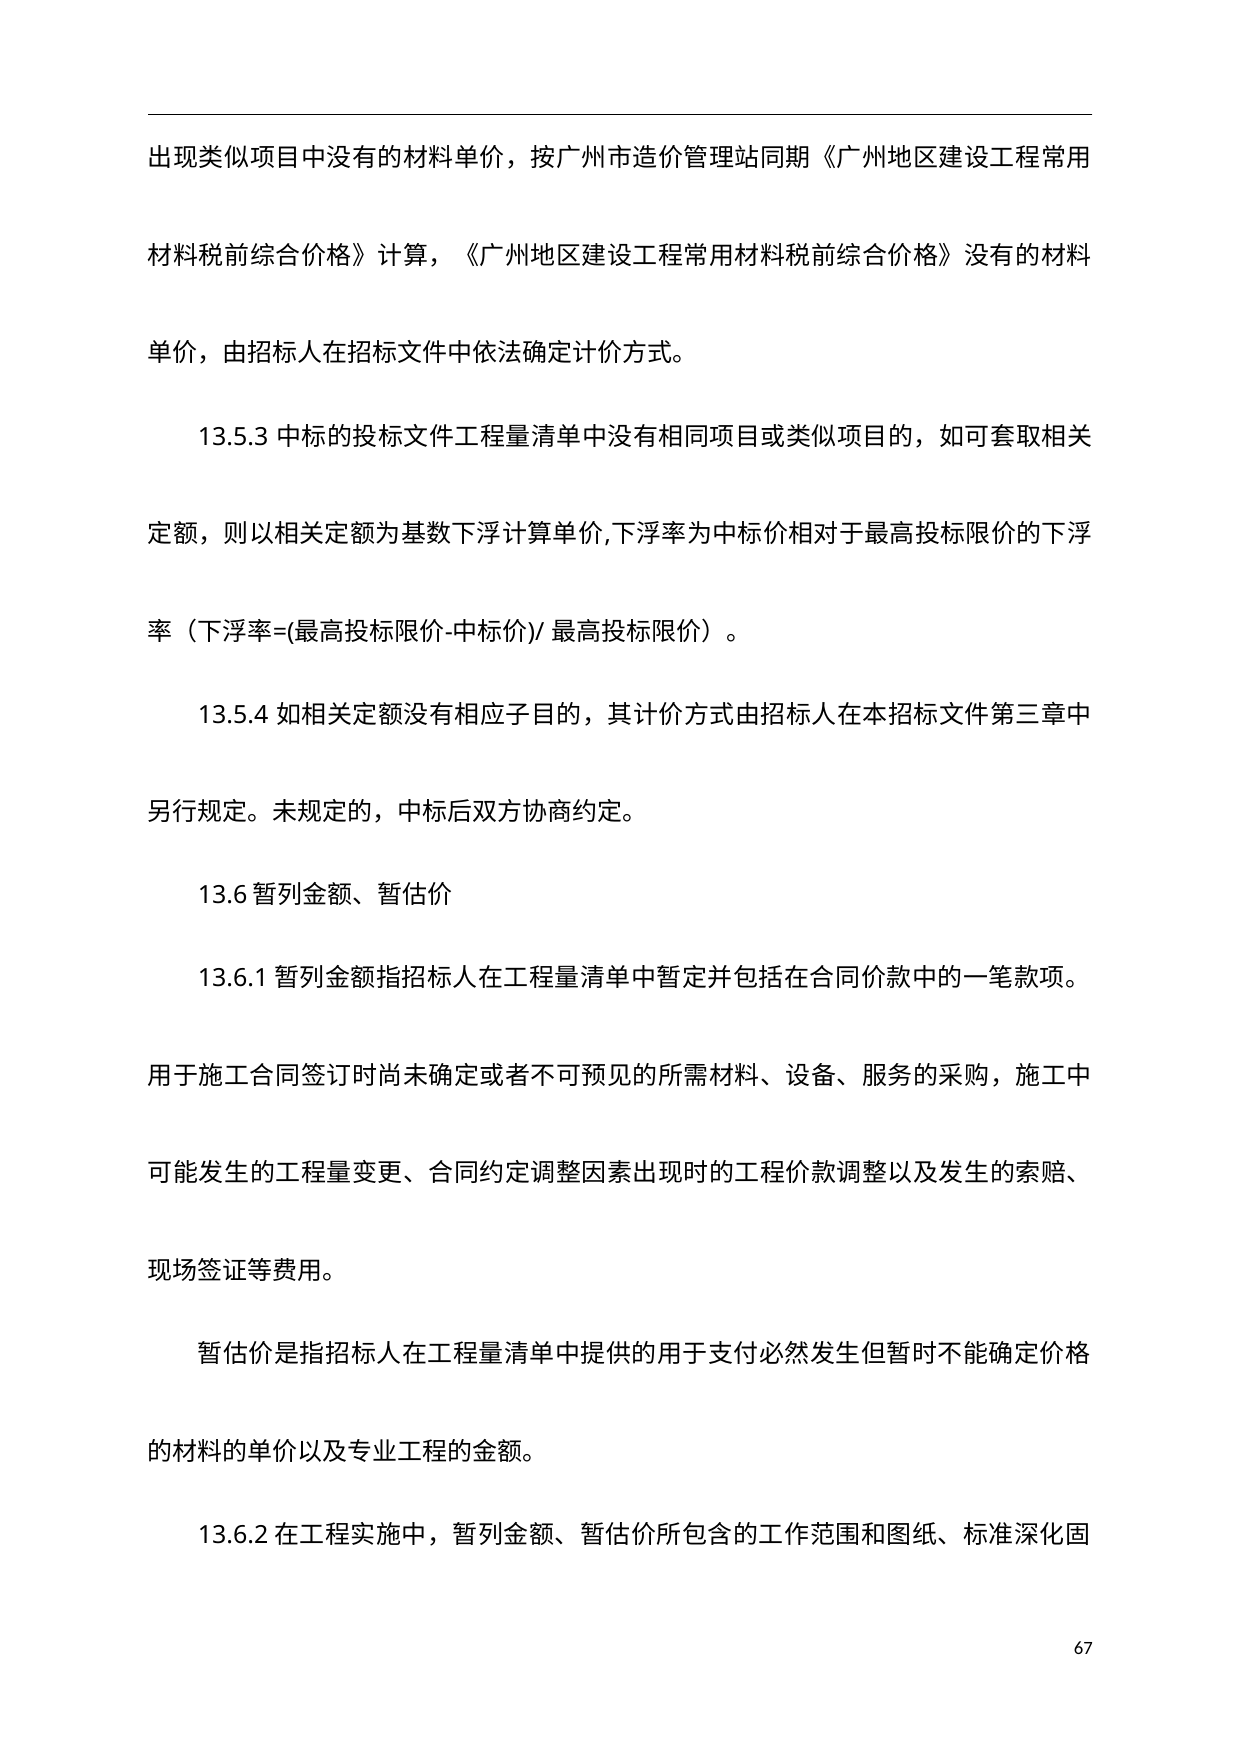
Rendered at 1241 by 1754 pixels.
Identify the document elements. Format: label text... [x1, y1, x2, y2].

text 13.6.1暂列金额指招标人在工程量清单中暂定并包括在合同价款中的一笔款项。用于施工合同签订时尚未确定或者不可预见的所需材料、设备、服务的采购，施工中可能发生的工程量变更、合同约定调整因素出现时的工程价款调整以及发生的索赔、现场签证等费用。 [148, 943, 1092, 1301]
text 暂估价是指招标人在工程量清单中提供的用于支付必然发生但暂时不能确定价格的材料的单价以及专业工程的金额。 [148, 1319, 1092, 1482]
text 13.5.3 中标的投标文件工程量清单中没有相同项目或类似项目的，如可套取相关定额，则以相关定额为基数下浮计算单价,下浮率为中标价相对于最高投标限价的下浮率（下浮率=(最高投标限价-中标价)/ 最高投标限价）。 [148, 402, 1092, 662]
text 13.5.4 如相关定额没有相应子目的，其计价方式由招标人在本招标文件第三章中另行规定。未规定的，中标后双方协商约定。 [148, 680, 1092, 842]
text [148, 123, 1092, 383]
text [148, 1500, 1092, 1565]
text 13.6暂列金额、暂估价 [148, 860, 1092, 925]
